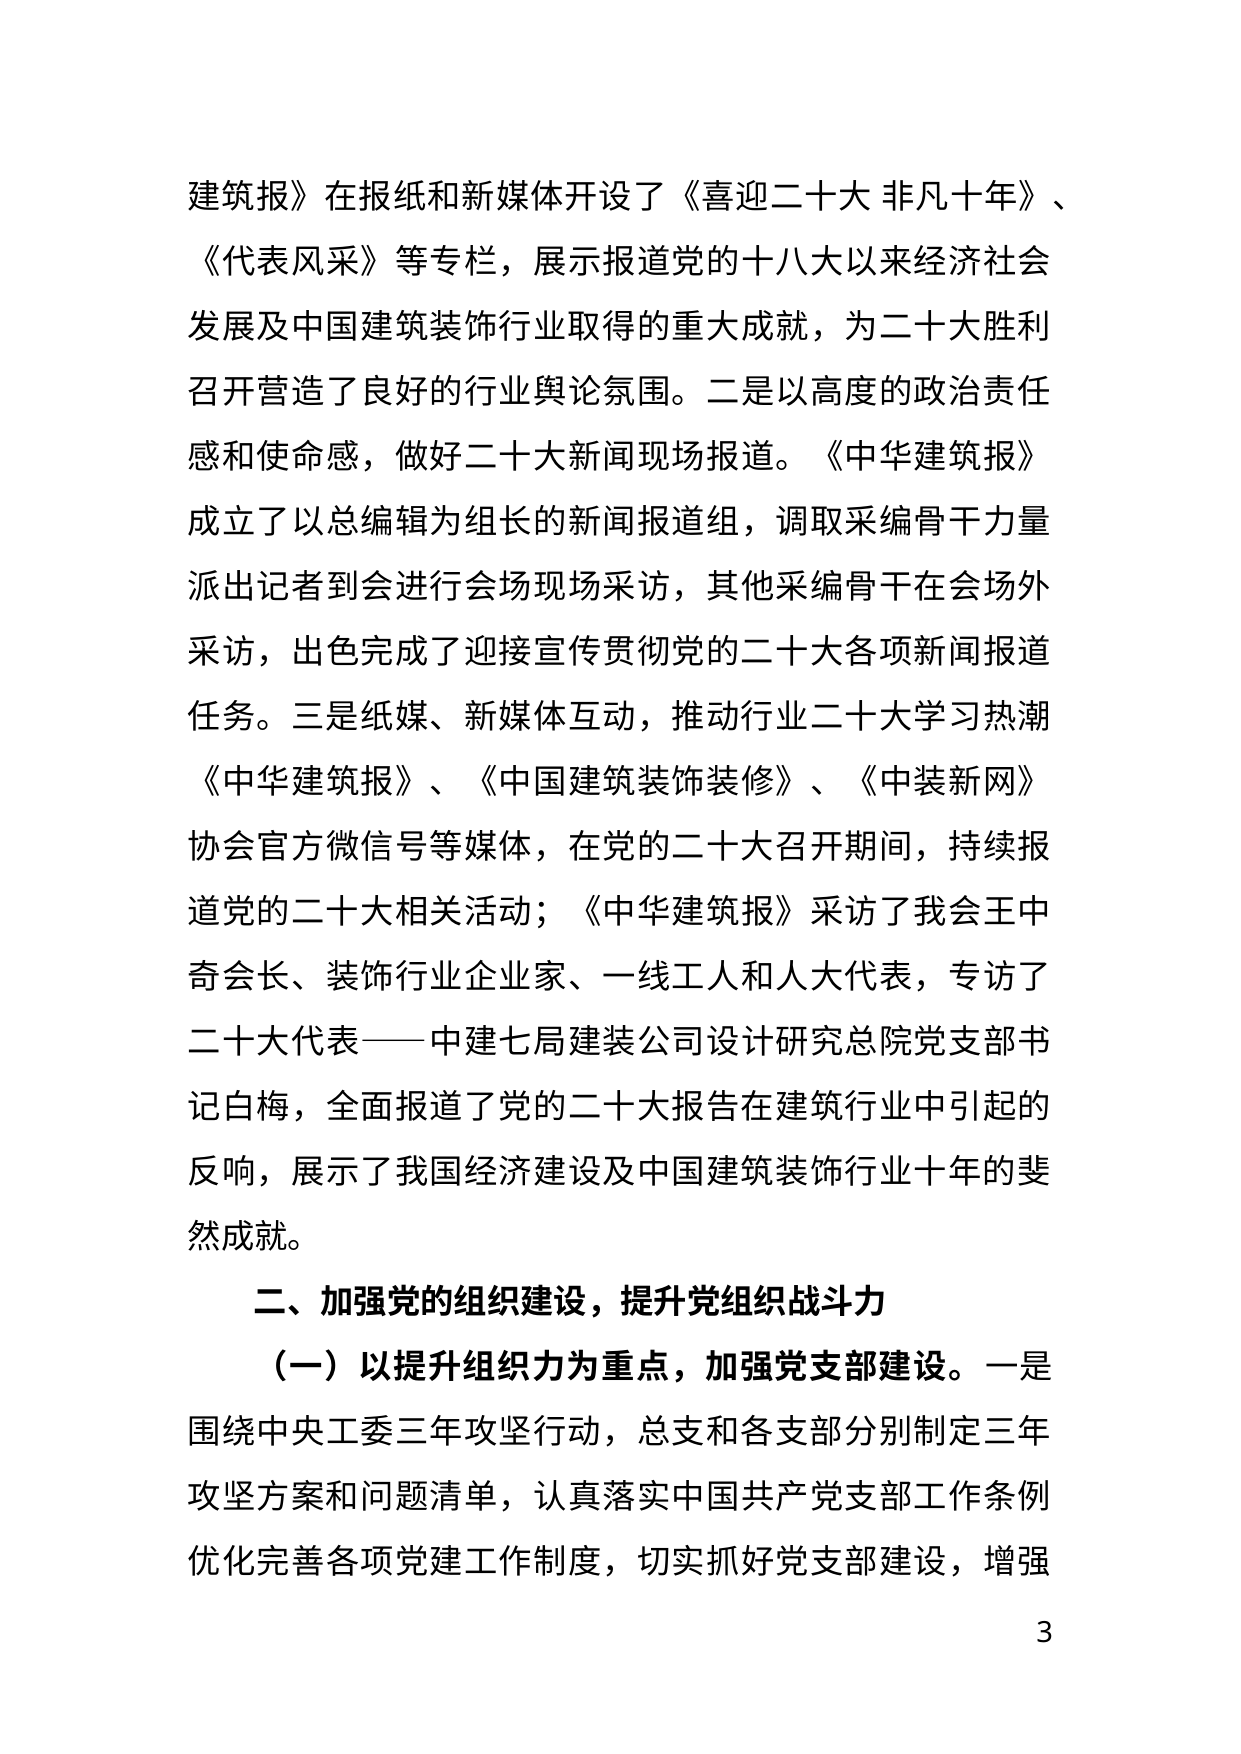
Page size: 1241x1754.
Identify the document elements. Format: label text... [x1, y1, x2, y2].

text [187, 162, 1053, 1267]
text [187, 1332, 1053, 1592]
list 加强党的组织建设，提升党组织战斗力 [187, 1267, 1053, 1332]
